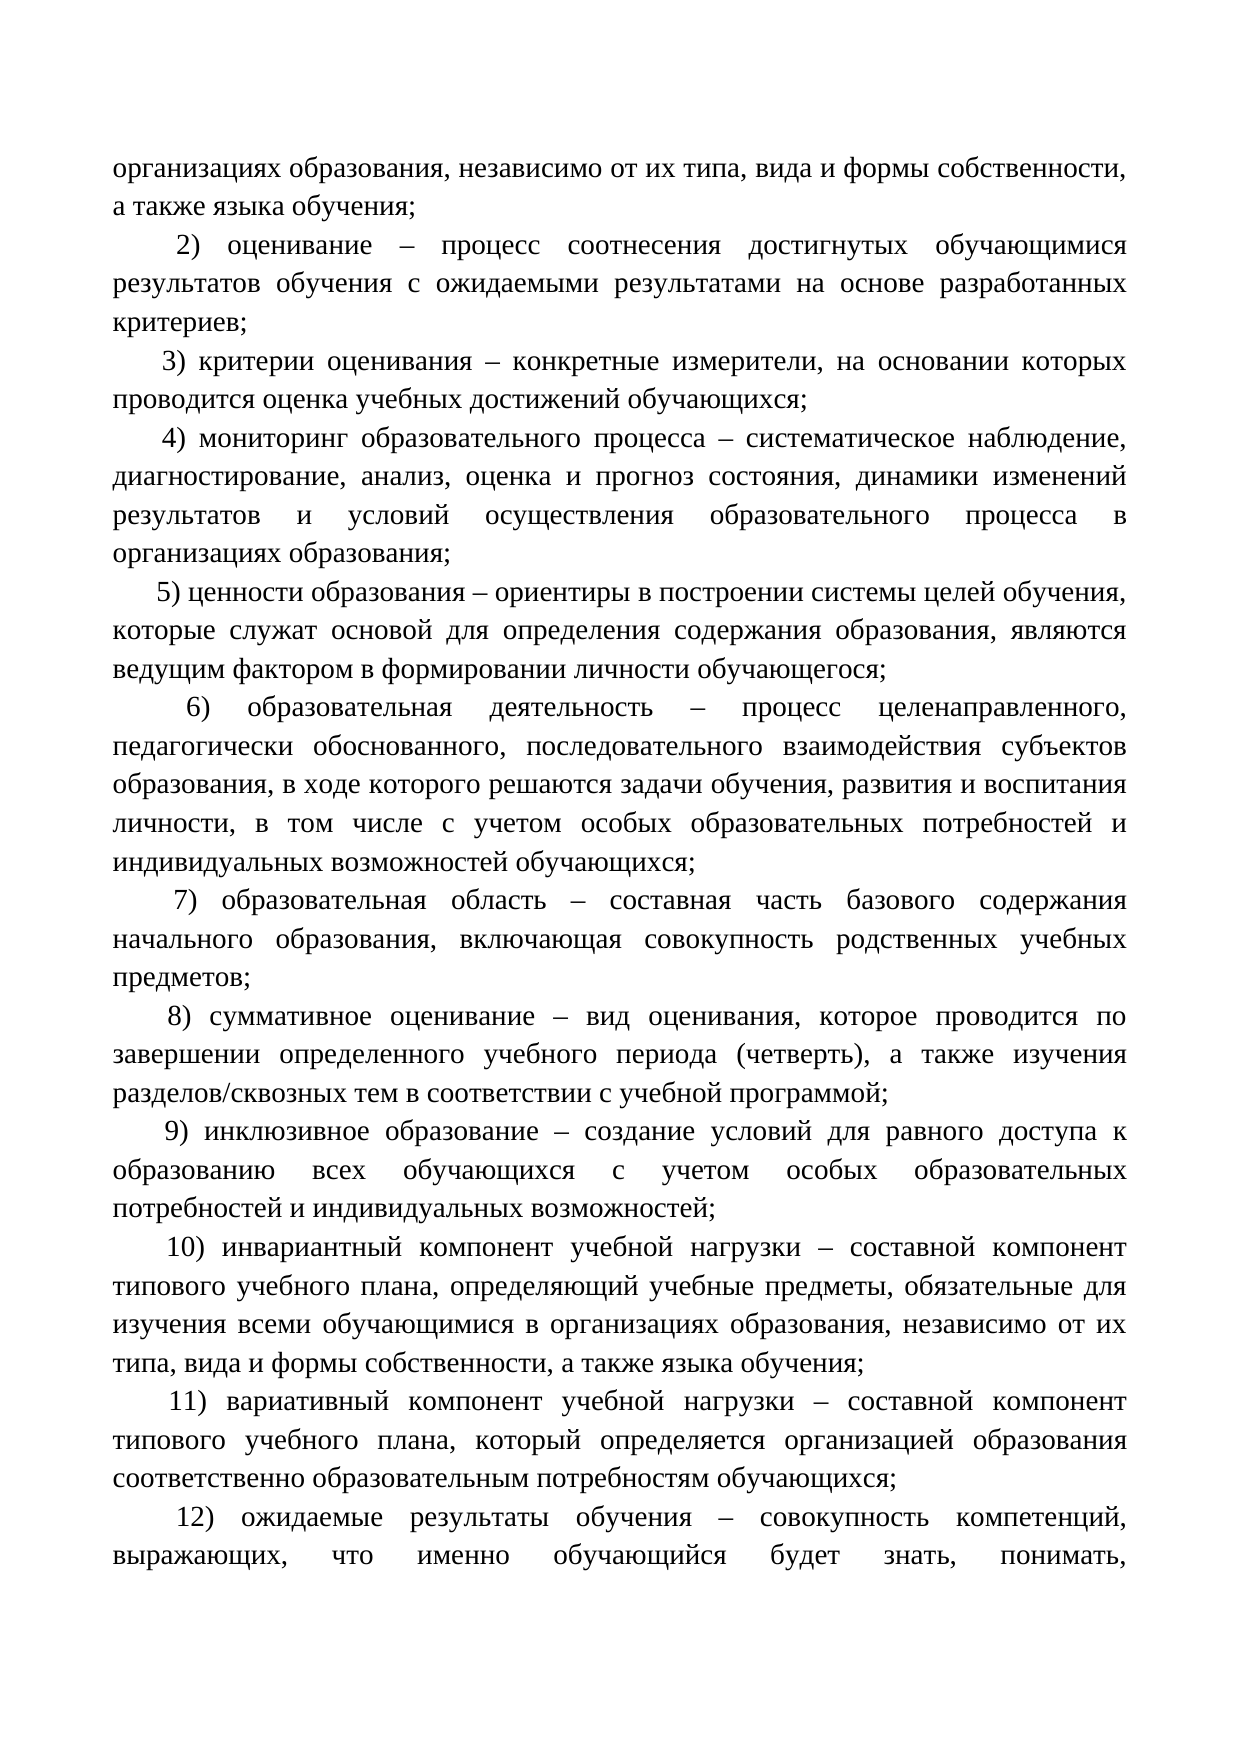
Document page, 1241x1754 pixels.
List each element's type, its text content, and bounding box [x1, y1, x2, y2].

text 2) оценивание – процесс соотнесения достигнутых обучающимися результатов обучения с ожидаемыми результатами на основе разработанных критериев; [112, 227, 1128, 338]
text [112, 150, 1128, 222]
text 9) инклюзивное образование – создание условий для равного доступа к образованию всех обучающихся с учетом особых образовательных потребностей и индивидуальных возможностей; [112, 1113, 1128, 1224]
text 8) суммативное оценивание – вид оценивания, которое проводится по завершении определенного учебного периода (четверть), а также изучения разделов/сквозных тем в соответствии с учебной программой; [112, 998, 1128, 1108]
text 4) мониторинг образовательного процесса – cистематическое наблюдение, диагностирование, анализ, оценка и прогноз состояния, динамики изменений результатов и условий осуществления образовательного процесса в организациях образования; [112, 420, 1128, 569]
text 5) ценности образования – ориентиры в построении системы целей обучения, которые служат основой для определения содержания образования, являются ведущим фактором в формировании личности обучающегося; [112, 574, 1128, 684]
text 3) критерии оценивания – конкретные измерители, на основании которых проводится оценка учебных достижений обучающихся; [112, 343, 1128, 415]
text 10) инвариантный компонент учебной нагрузки – составной компонент типового учебного плана, определяющий учебные предметы, обязательные для изучения всеми обучающимися в организациях образования, независимо от их типа, вида и формы собственности, а также языка обучения; [112, 1229, 1128, 1378]
text 6) образовательная деятельность – процесс целенаправленного, педагогически обоснованного, последовательного взаимодействия субъектов образования, в ходе которого решаются задачи обучения, развития и воспитания личности, в том числе с учетом особых образовательных потребностей и индивидуальных возможностей обучающихся; [112, 689, 1128, 877]
text 7) образовательная область – составная часть базового содержания начального образования, включающая совокупность родственных учебных предметов; [112, 882, 1128, 993]
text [112, 1499, 1128, 1571]
text 11) вариативный компонент учебной нагрузки – составной компонент типового учебного плана, который определяется организацией образования соответственно образовательным потребностям обучающихся; [112, 1383, 1128, 1494]
